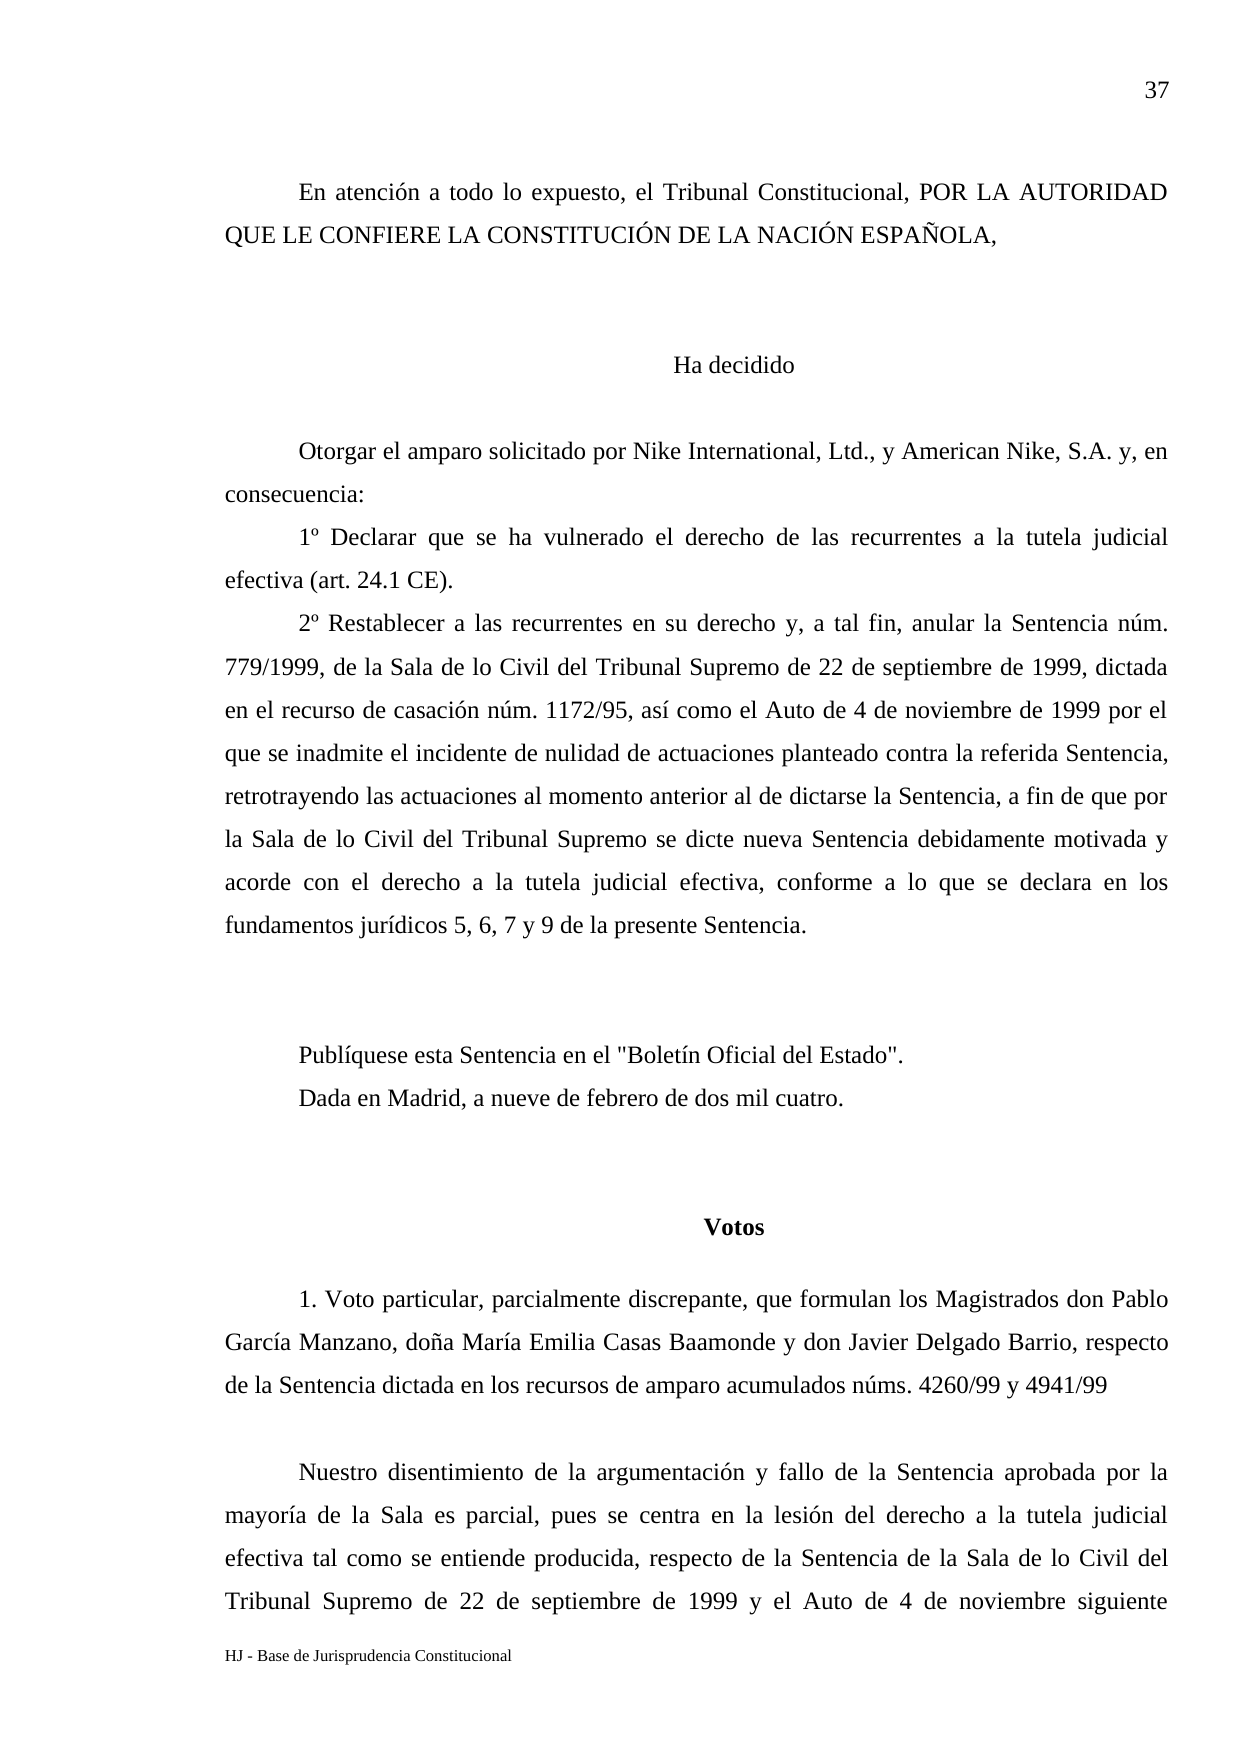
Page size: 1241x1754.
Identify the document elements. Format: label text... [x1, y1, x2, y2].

text Dada en Madrid, a nueve de febrero de dos mil cuatro. [224, 1083, 1169, 1112]
text Publíquese esta Sentencia en el "Boletín Oficial del Estado". [224, 1040, 1169, 1068]
text 2º Restablecer a las recurrentes en su derecho y, a tal fin, anular la Sentencia núm. 779/1999, de la Sala de lo Civil del Tribunal Supremo de 22 de septiembre de 1999, dictada en el recurso de casación núm. 1172/95, así como el Auto de 4 de noviembre de 1999 por el que se inadmite el incidente de nulidad de actuaciones planteado contra la referida Sentencia, retrotrayendo las actuaciones al momento anterior al de dictarse la Sentencia, a fin de que por la Sala de lo Civil del Tribunal Supremo se dicte nueva Sentencia debidamente motivada y acorde con el derecho a la tutela judicial efectiva, conforme a lo que se declara en los fundamentos jurídicos 5, 6, 7 y 9 de la presente Sentencia. [224, 608, 1169, 939]
text 1. Voto particular, parcialmente discrepante, que formulan los Magistrados don Pablo García Manzano, doña María Emilia Casas Baamonde y don Javier Delgado Barrio, respecto de la Sentencia dictada en los recursos de amparo acumulados núms. 4260/99 y 4941/99 [224, 1284, 1169, 1399]
text En atención a todo lo expuesto, el Tribunal Constitucional, POR LA AUTORIDAD QUE LE CONFIERE LA CONSTITUCIÓN DE LA NACIÓN ESPAÑOLA, [224, 177, 1169, 249]
text Otorgar el amparo solicitado por Nike International, Ltd., y American Nike, S.A. y, en consecuencia: [224, 436, 1169, 508]
text Ha decidido [224, 350, 1169, 378]
subtitle Votos [224, 1212, 1169, 1241]
text 1º Declarar que se ha vulnerado el derecho de las recurrentes a la tutela judicial efectiva (art. 24.1 CE). [224, 522, 1169, 594]
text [224, 1457, 1169, 1615]
